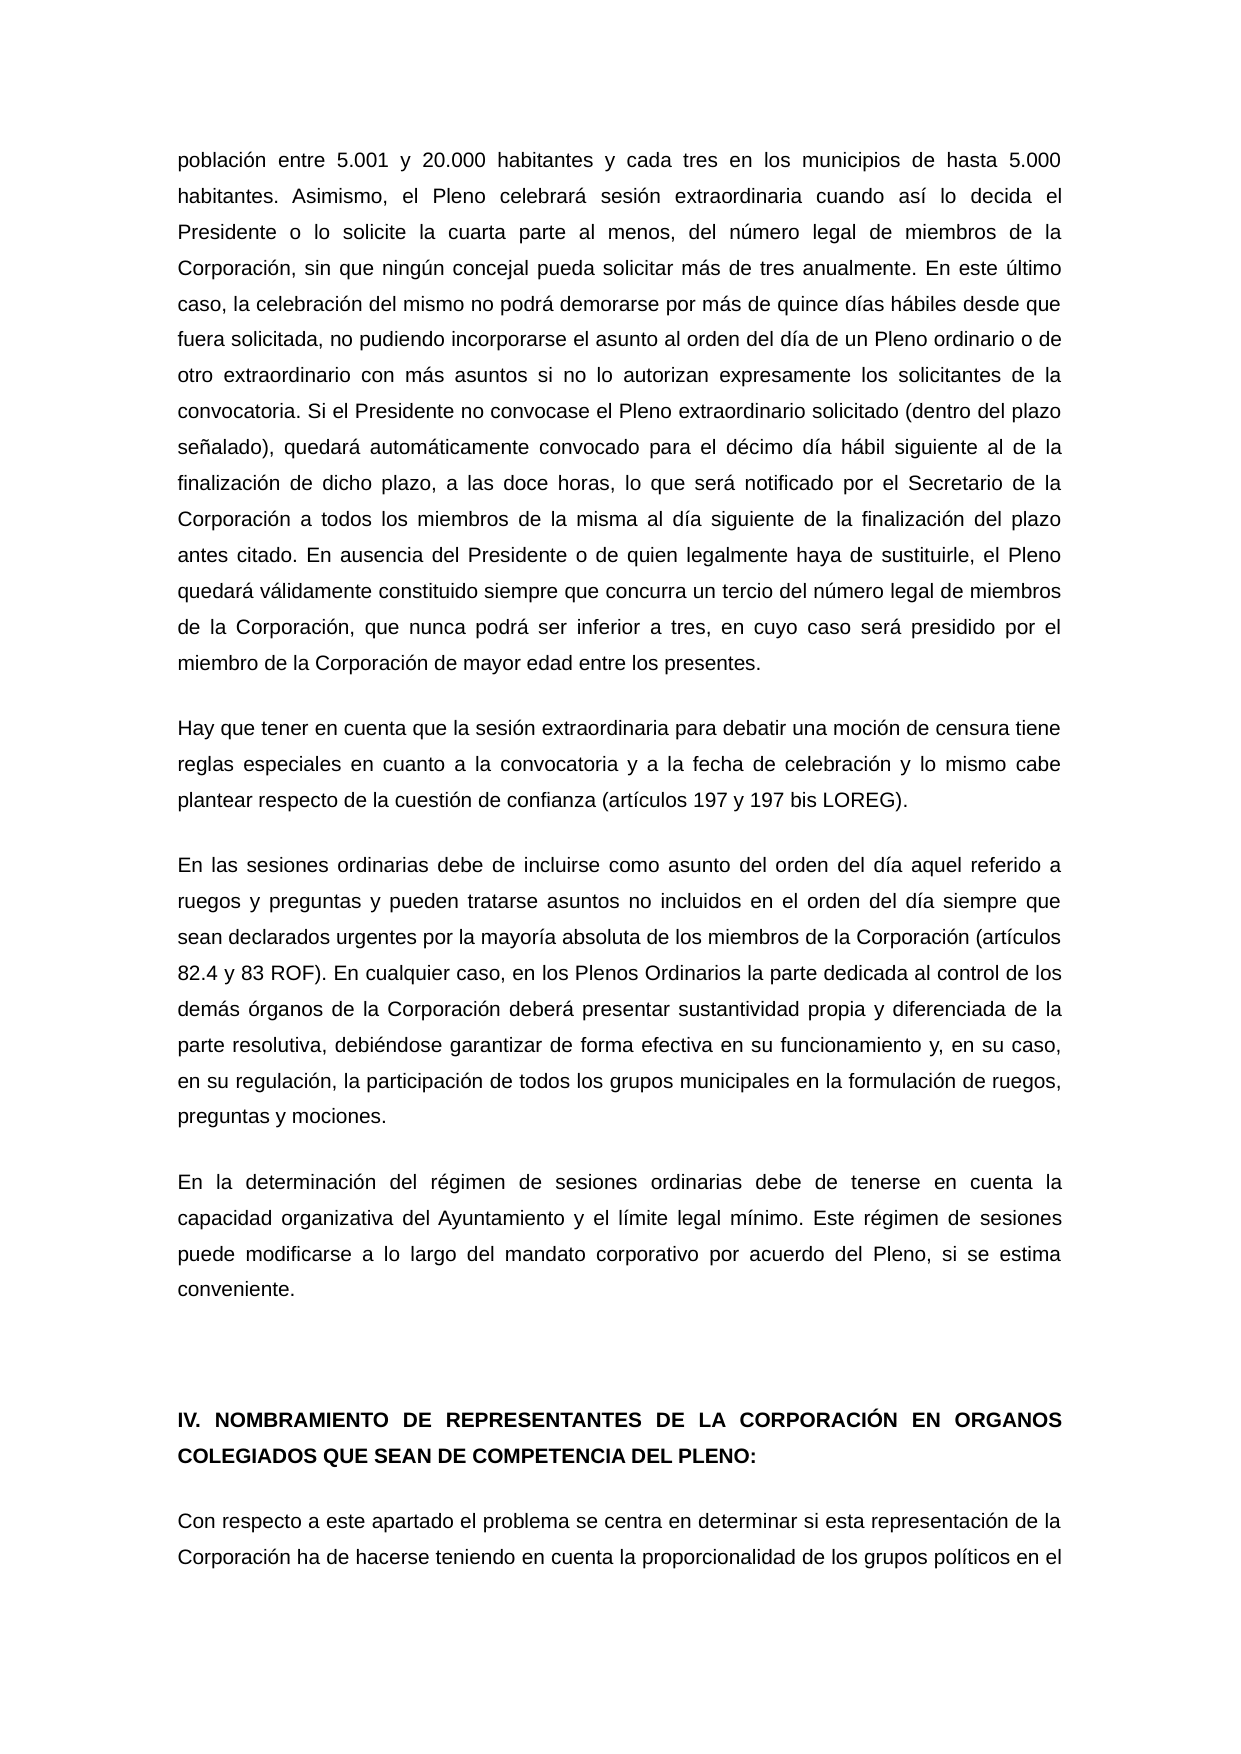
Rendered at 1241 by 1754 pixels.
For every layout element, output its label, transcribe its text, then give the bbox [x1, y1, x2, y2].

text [177, 148, 1063, 675]
text En las sesiones ordinarias debe de incluirse como asunto del orden del día aquel referido a ruegos y preguntas y pueden tratarse asuntos no incluidos en el orden del día siempre que sean declarados urgentes por la mayoría absoluta de los miembros de la Corporación (artículos 82.4 y 83 ROF). En cualquier caso, en los Plenos Ordinarios la parte dedicada al control de los demás órganos de la Corporación deberá presentar sustantividad propia y diferenciada de la parte resolutiva, debiéndose garantizar de forma efectiva en su funcionamiento y, en su caso, en su regulación, la participación de todos los grupos municipales en la formulación de ruegos, preguntas y mociones. [177, 853, 1063, 1128]
text IV. NOMBRAMIENTO DE REPRESENTANTES DE LA CORPORACIÓN EN ORGANOS COLEGIADOS QUE SEAN DE COMPETENCIA DEL PLENO: [177, 1407, 1063, 1467]
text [177, 1508, 1063, 1568]
text En la determinación del régimen de sesiones ordinarias debe de tenerse en cuenta la capacidad organizativa del Ayuntamiento y el límite legal mínimo. Este régimen de sesiones puede modificarse a lo largo del mandato corporativo por acuerdo del Pleno, si se estima conveniente. [177, 1169, 1063, 1301]
text Hay que tener en cuenta que la sesión extraordinaria para debatir una moción de censura tiene reglas especiales en cuanto a la convocatoria y a la fecha de celebración y lo mismo cabe plantear respecto de la cuestión de confianza (artículos 197 y 197 bis LOREG). [177, 716, 1063, 812]
